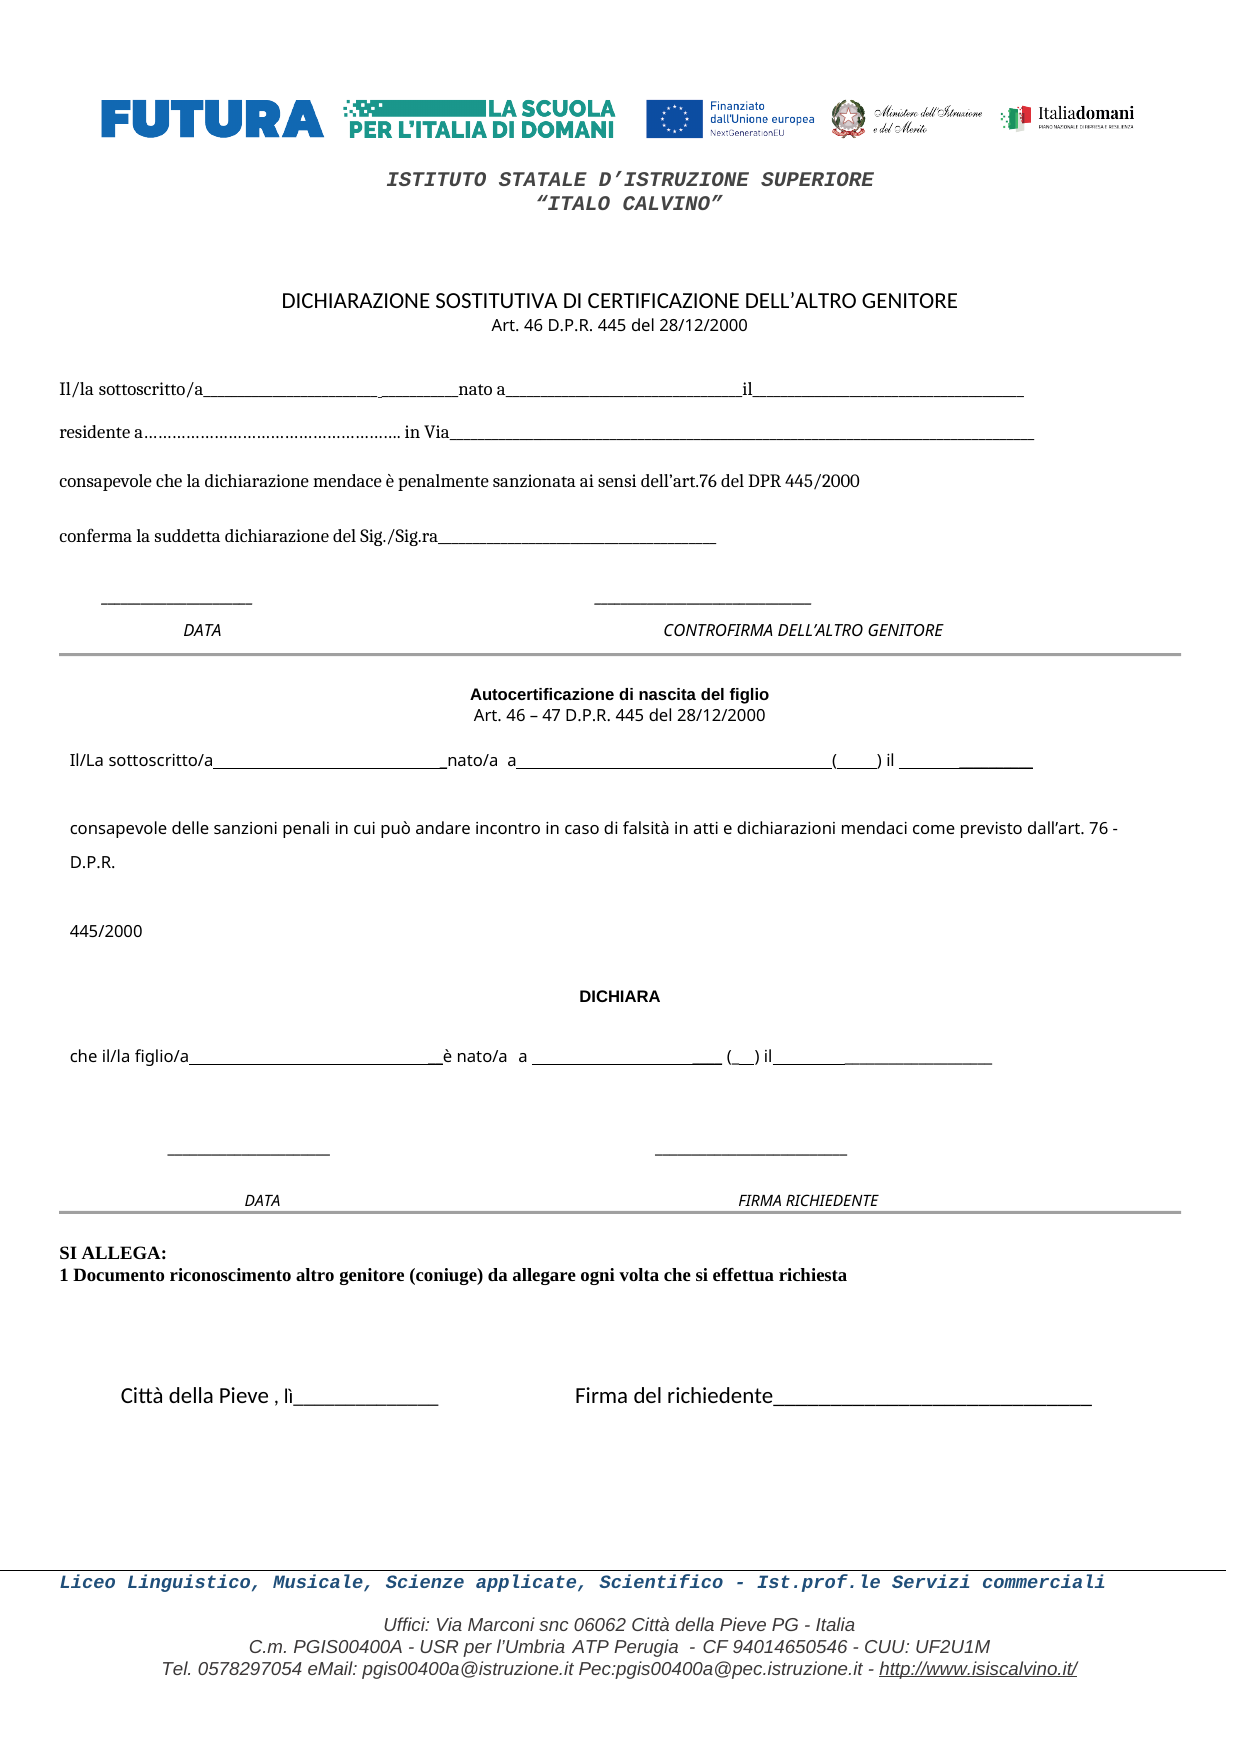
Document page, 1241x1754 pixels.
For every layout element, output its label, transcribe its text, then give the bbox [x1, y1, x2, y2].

text DATA CONTROFIRMA DELL’ALTRO GENITORE [79, 619, 1162, 642]
text conferma la suddetta dichiarazione del Sig./Sig.ra________________________________________ [59, 526, 1096, 548]
text Autocertificazione di nascita del figlio [175, 684, 1064, 703]
text residente a………………………………………………. in Via____________________________________________________________________________________ [59, 422, 1162, 443]
text Art. 46 D.P.R. 445 del 28/12/2000 [348, 314, 891, 337]
picture [99, 97, 1136, 141]
text 445/2000 [69, 919, 1161, 942]
text Art. 46 – 47 D.P.R. 445 del 28/12/2000 [348, 703, 891, 726]
text Il/La sottoscritto/a _nato/a a ( ) il __________ [69, 749, 1161, 772]
text Città della Pieve , lì______________ Firma del richiedente____________________________ [59, 1381, 1181, 1409]
text DICHIARAZIONE SOSTITUTIVA DI CERTIFICAZIONE DELL’ALTRO GENITORE [59, 286, 1181, 314]
text consapevole delle sanzioni penali in cui può andare incontro in caso di falsità in atti e dichiarazioni mendaci come previsto dall’art. 76 - D.P.R. [69, 817, 1161, 874]
text DATA FIRMA RICHIEDENTE [69, 1189, 1142, 1210]
text Il/la sottoscritto/a_________________________ ___________nato a__________________________________il_______________________________________ [59, 378, 1162, 400]
text 1 Documento riconoscimento altro genitore (coniuge) da allegare ogni volta che si effettua richiesta [59, 1264, 1181, 1285]
text che il/la figlio/a __è nato/a a ____ (_ ) il ____________________ [69, 1045, 1150, 1067]
text consapevole che la dichiarazione mendace è penalmente sanzionata ai sensi dell’art.76 del DPR 445/2000 [59, 471, 1096, 492]
text ______________________ __________________________ [59, 1136, 1181, 1158]
text DICHIARA [348, 987, 891, 1006]
text _______________________ _________________________________ [59, 585, 1162, 608]
text SI ALLEGA: [59, 1242, 1181, 1264]
